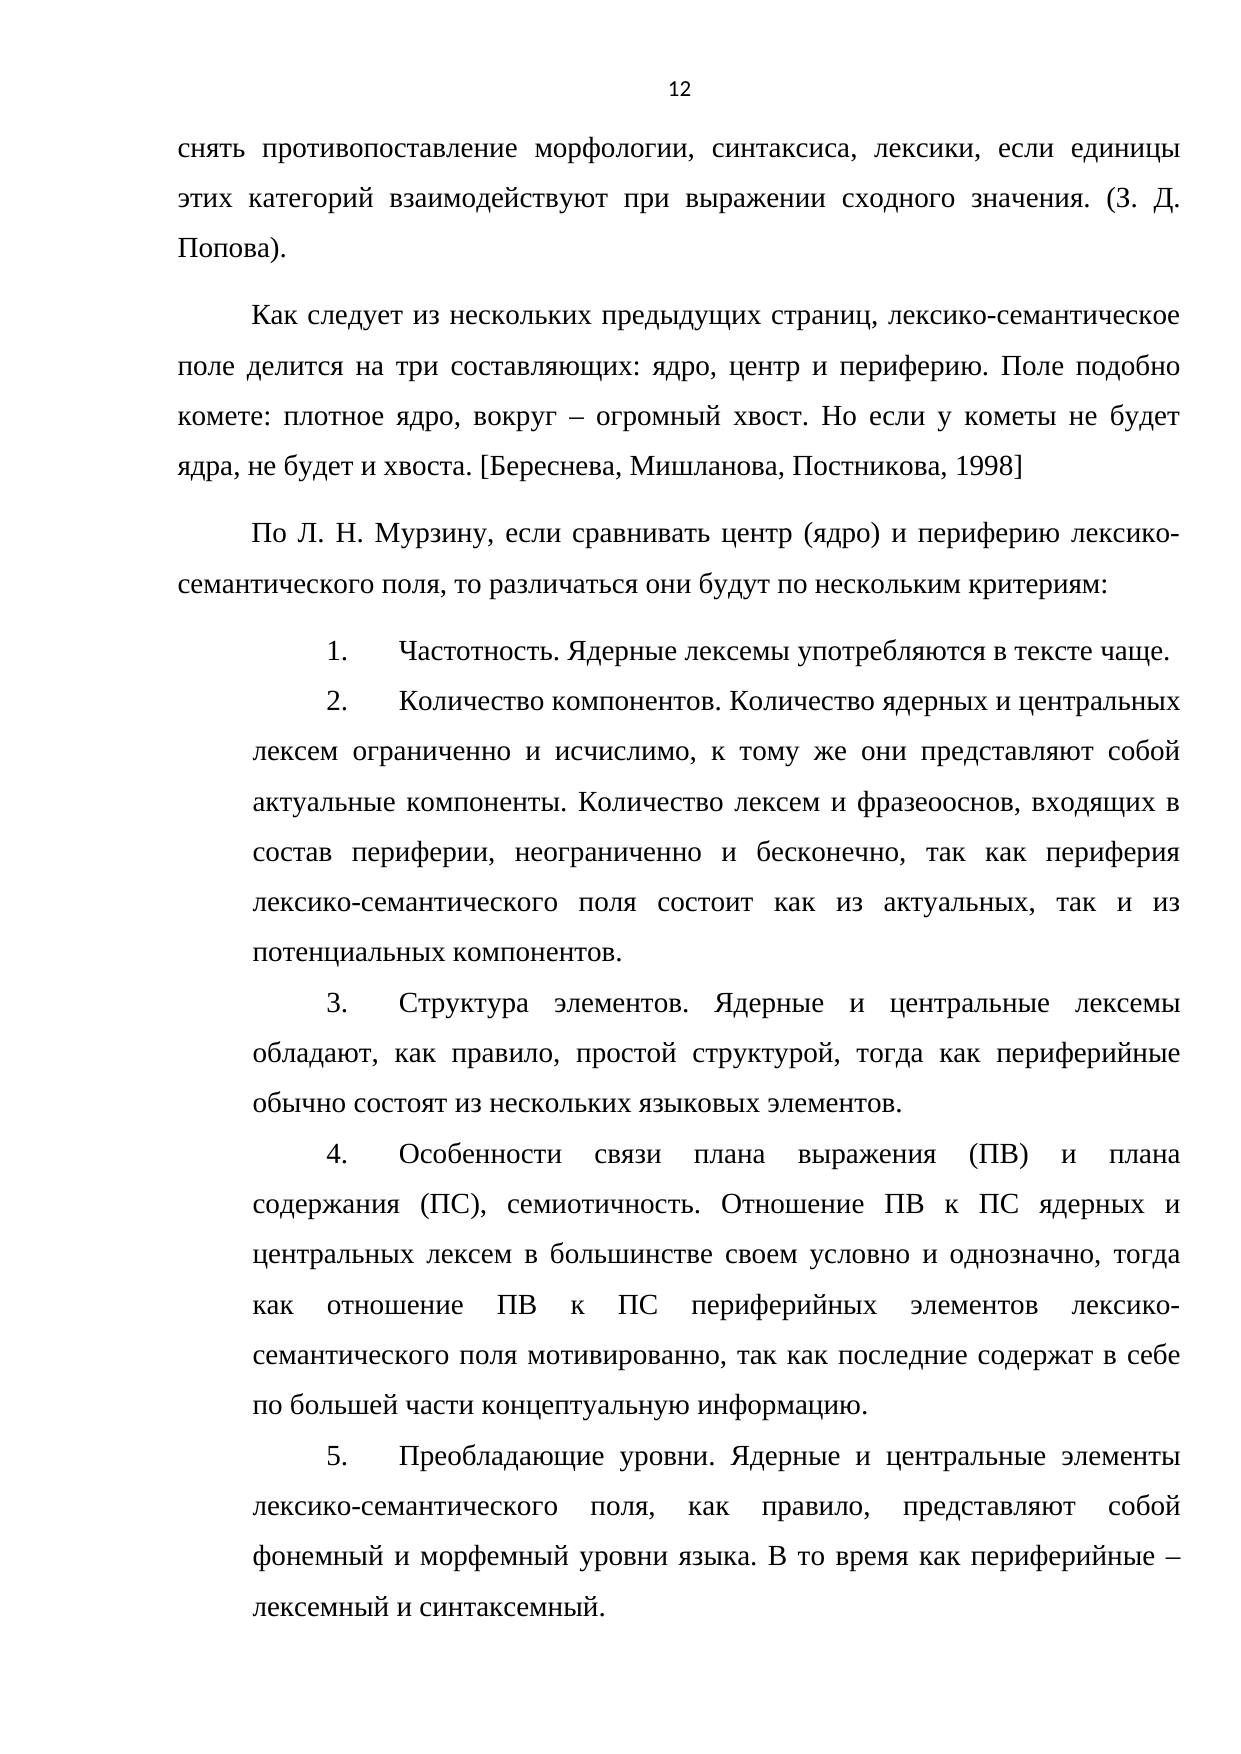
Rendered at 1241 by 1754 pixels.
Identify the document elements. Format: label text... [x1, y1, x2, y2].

list Структура элементов. Ядерные и центральные лексемы обладают, как правило, простой структурой, тогда как периферийные обычно состоят из нескольких языковых элементов. [252, 985, 1181, 1119]
list Преобладающие уровни. Ядерные и центральные элементы лексико-семантического поля, как правило, представляют собой фонемный и морфемный уровни языка. В то время как периферийные – лексемный и синтаксемный. [252, 1438, 1181, 1622]
text Как следует из нескольких предыдущих страниц, лексико-семантическое поле делится на три составляющих: ядро, центр и периферию. Поле подобно комете: плотное ядро, вокруг – огромный хвост. Но если у кометы не будет ядра, не будет и хвоста. [Береснева, Мишланова, Постникова, 1998] [177, 297, 1181, 482]
list Особенности связи плана выражения (ПВ) и плана содержания (ПС), семиотичность. Отношение ПВ к ПС ядерных и центральных лексем в большинстве своем условно и однозначно, тогда как отношение ПВ к ПС периферийных элементов лексико-семантического поля мотивированно, так как последние содержат в себе по большей части концептуальную информацию. [252, 1136, 1181, 1421]
list Частотность. Ядерные лексемы употребляются в тексте чаще. [252, 633, 1181, 666]
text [177, 130, 1181, 264]
list Количество компонентов. Количество ядерных и центральных лексем ограниченно и исчислимо, к тому же они представляют собой актуальные компоненты. Количество лексем и фразеооснов, входящих в состав периферии, неограниченно и бесконечно, так как периферия лексико-семантического поля состоит как из актуальных, так и из потенциальных компонентов. [252, 683, 1181, 968]
text По Л. Н. Мурзину, если сравнивать центр (ядро) и периферию лексико-семантического поля, то различаться они будут по нескольким критериям: [177, 515, 1181, 599]
